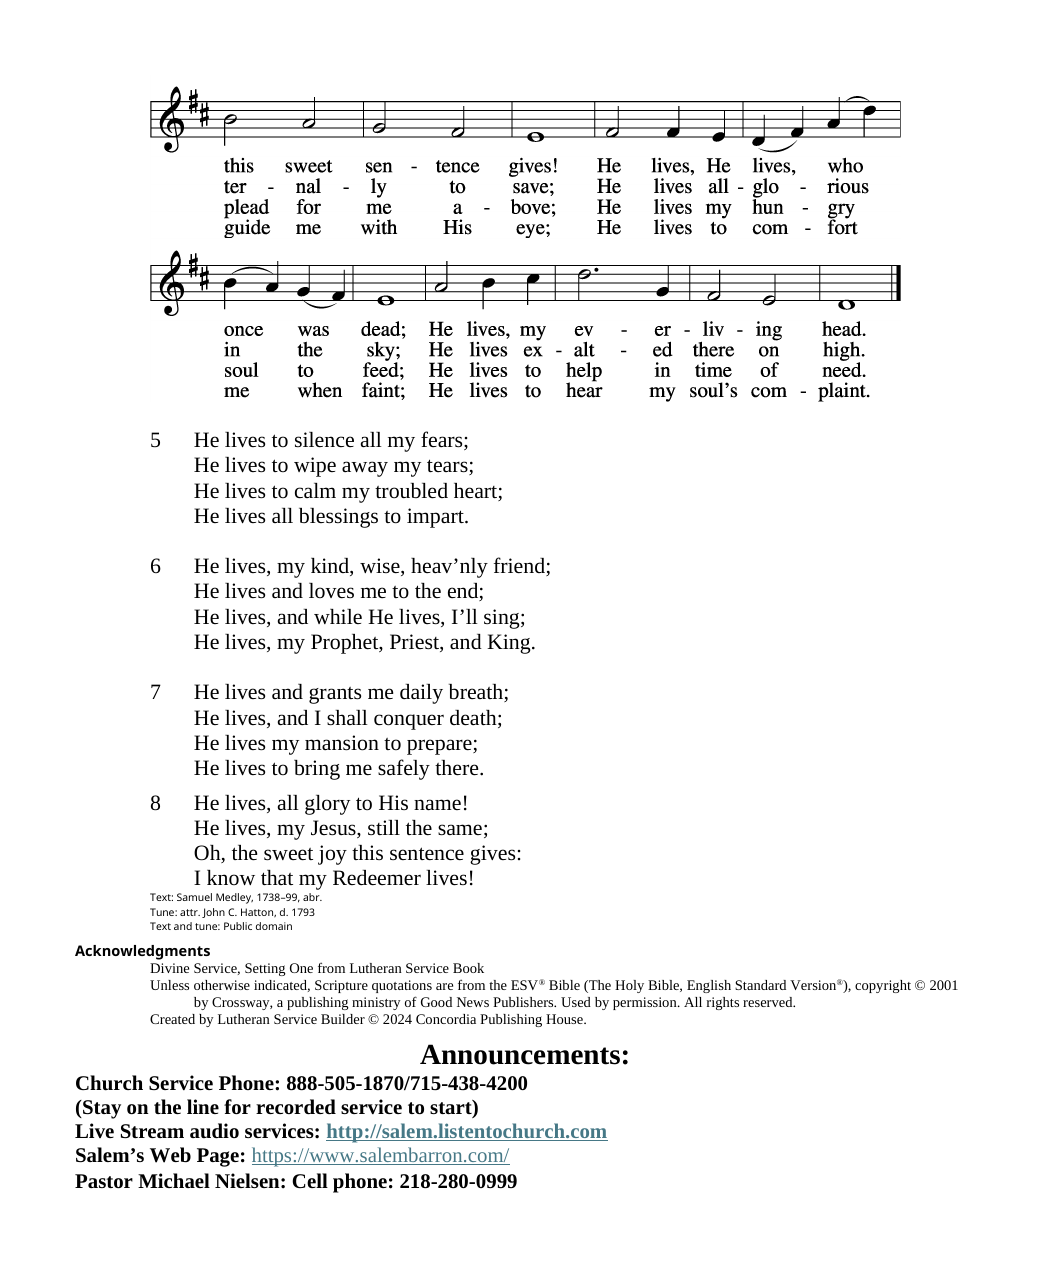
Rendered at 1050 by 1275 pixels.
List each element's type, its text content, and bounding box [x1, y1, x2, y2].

text Announcements: [75, 1037, 975, 1071]
text Unless otherwise indicated, Scripture quotations are from the ESV® Bible (The Holy Bible, English Standard Version®), copyright © 2001 by Crossway, a publishing ministry of Good News Publishers. Used by permission. All rights reserved. [150, 977, 975, 1011]
text 6 He lives, my kind, wise, heav’nly friend; He lives and loves me to the end; He lives, and while He lives, I’ll sing; He lives, my Prophet, Priest, and King. [150, 553, 975, 654]
text 8 He lives, all glory to His name! He lives, my Jesus, still the same; Oh, the sweet joy this sentence gives: I know that my Redeemer lives! [150, 790, 975, 891]
text 5 He lives to silence all my fears; He lives to wipe away my tears; He lives to calm my troubled heart; He lives all blessings to impart. [150, 427, 975, 528]
text Text: Samuel Medley, 1738–99, abr. Tune: attr. John C. Hatton, d. 1793 Text and tune: Public domain [150, 891, 975, 933]
picture [150, 75, 901, 402]
text Live Stream audio services: http://salem.listentochurch.com [75, 1119, 975, 1143]
text (Stay on the line for recorded service to start) [75, 1095, 975, 1119]
text 7 He lives and grants me daily breath; He lives, and I shall conquer death; He lives my mansion to prepare; He lives to bring me safely there. [150, 679, 975, 780]
text Created by Lutheran Service Builder © 2024 Concordia Publishing House. [150, 1011, 975, 1027]
text Acknowledgments [75, 940, 975, 960]
text Salem’s Web Page: https://www.salembarron.com/ [75, 1143, 975, 1167]
text Divine Service, Setting One from Lutheran Service Book [150, 960, 975, 977]
text Church Service Phone: 888-505-1870/715-438-4200 [75, 1071, 975, 1095]
text Pastor Michael Nielsen: Cell phone: 218-280-0999 [75, 1169, 975, 1193]
